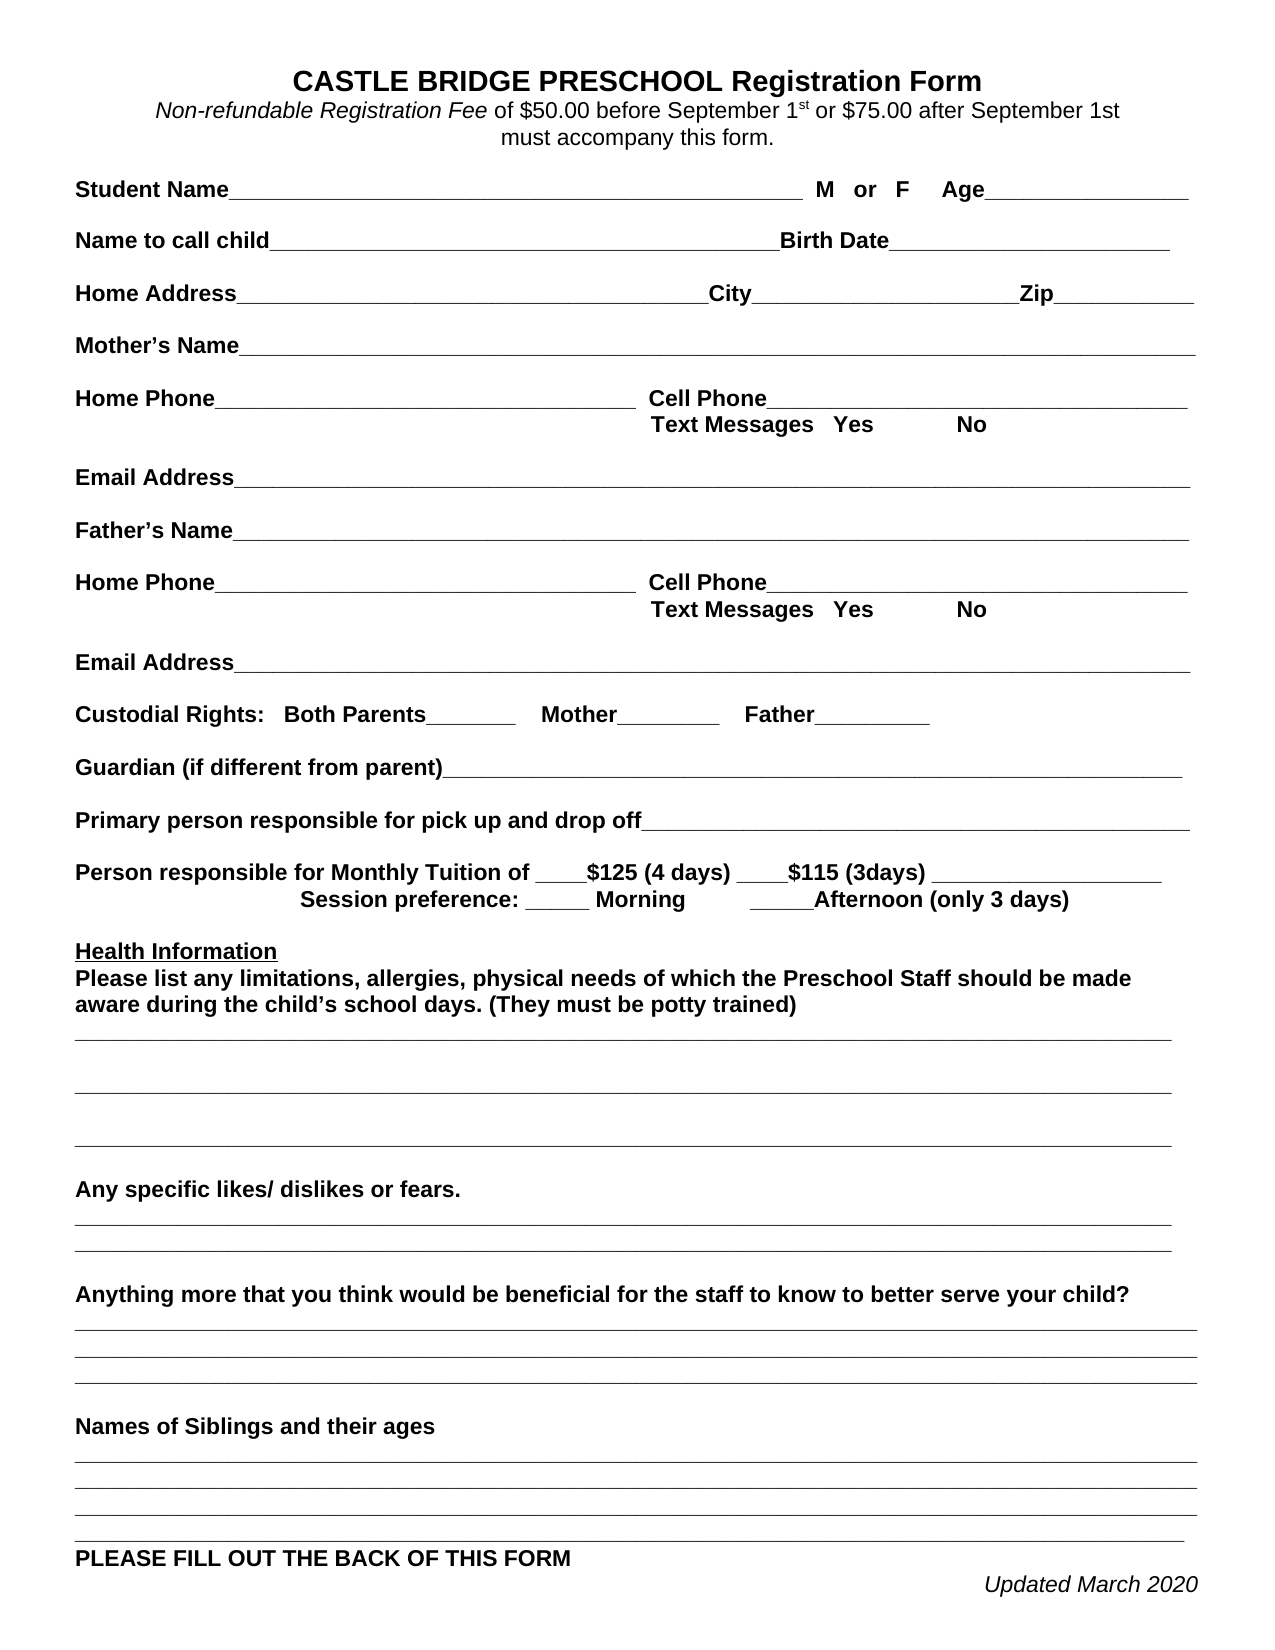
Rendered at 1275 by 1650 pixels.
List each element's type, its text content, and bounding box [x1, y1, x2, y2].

text Name to call child________________________________________Birth Date______________________ [75, 227, 1200, 253]
text Father’s Name___________________________________________________________________________ [75, 517, 1200, 543]
text Home Phone_________________________________ Cell Phone_________________________________ [75, 385, 1200, 411]
text ________________________________________________________________________________________ [75, 1439, 1200, 1465]
text ________________________________________________________________________________________ [75, 1360, 1200, 1386]
text Home Address_____________________________________City_____________________Zip___________ [75, 279, 1200, 306]
text ______________________________________________________________________________________ [75, 1228, 1200, 1254]
text ______________________________________________________________________________________ [75, 1202, 1200, 1228]
text ______________________________________________________________________________________ [75, 1123, 1200, 1149]
text Text Messages Yes No [75, 411, 1200, 438]
text PLEASE FILL OUT THE BACK OF THIS FORM [75, 1544, 1200, 1571]
text Non-refundable Registration Fee of $50.00 before September 1st or $75.00 after September 1st [75, 97, 1200, 124]
text ______________________________________________________________________________________ [75, 1070, 1200, 1096]
text Please list any limitations, allergies, physical needs of which the Preschool Staff should be made aware during the child’s school days. (They must be potty trained) ______________________________________________________________________________________ [75, 965, 1200, 1044]
text Anything more that you think would be beneficial for the staff to know to better serve your child? ________________________________________________________________________________________ [75, 1281, 1200, 1334]
text Updated March 2020 [75, 1571, 1200, 1597]
text Person responsible for Monthly Tuition of ____$125 (4 days) ____$115 (3days) __________________ [75, 859, 1200, 886]
text Any specific likes/ dislikes or fears. [75, 1176, 1200, 1202]
text Health Information [75, 938, 1200, 965]
text ________________________________________________________________________________________ [75, 1334, 1200, 1360]
text Guardian (if different from parent)__________________________________________________________ [75, 754, 1200, 780]
text Mother’s Name___________________________________________________________________________ [75, 332, 1200, 358]
text must accompany this form. [75, 124, 1200, 150]
text Text Messages Yes No [75, 596, 1200, 622]
text _______________________________________________________________________________________ [75, 1518, 1200, 1544]
text Email Address___________________________________________________________________________ [75, 464, 1200, 490]
text ________________________________________________________________________________________ [75, 1492, 1200, 1518]
text Student Name_____________________________________________ M or F Age________________ [75, 176, 1200, 203]
text Session preference: _____ Morning _____Afternoon (only 3 days) [75, 886, 1200, 912]
text Email Address___________________________________________________________________________ [75, 648, 1200, 675]
text Primary person responsible for pick up and drop off___________________________________________ [75, 807, 1200, 833]
text ________________________________________________________________________________________ [75, 1465, 1200, 1492]
text Names of Siblings and their ages [75, 1413, 1200, 1439]
text Custodial Rights: Both Parents_______ Mother________ Father_________ [75, 701, 1200, 727]
text CASTLE BRIDGE PRESCHOOL Registration Form [75, 64, 1200, 97]
text Home Phone_________________________________ Cell Phone_________________________________ [75, 569, 1200, 596]
